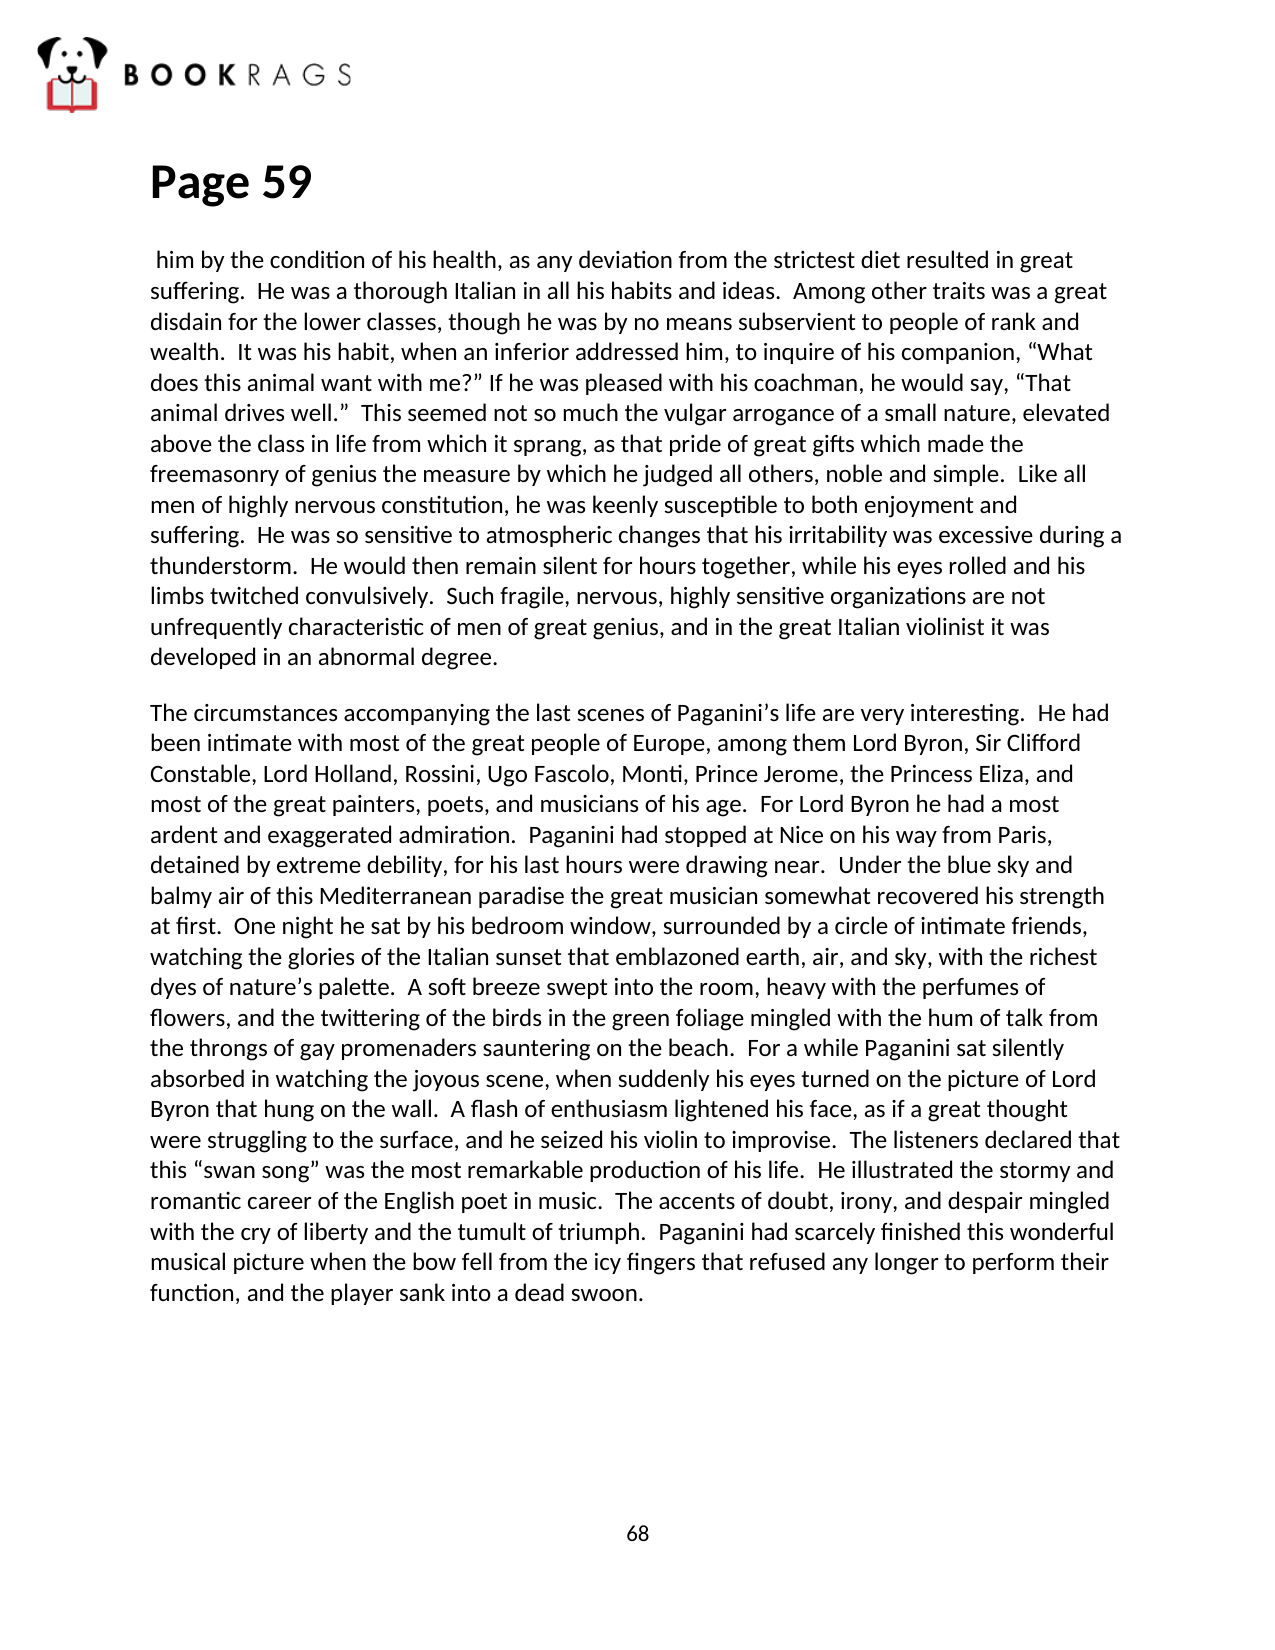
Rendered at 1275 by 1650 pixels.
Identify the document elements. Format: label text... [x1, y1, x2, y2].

picture [37, 37, 351, 113]
text The circumstances accompanying the last scenes of Paganini’s life are very interesting. He had been intimate with most of the great people of Europe, among them Lord Byron, Sir Clifford Constable, Lord Holland, Rossini, Ugo Fascolo, Monti, Prince Jerome, the Princess Eliza, and most of the great painters, poets, and musicians of his age. For Lord Byron he had a most ardent and exaggerated admiration. Paganini had stopped at Nice on his way from Paris, detained by extreme debility, for his last hours were drawing near. Under the blue sky and balmy air of this Mediterranean paradise the great musician somewhat recovered his strength at first. One night he sat by his bedroom window, surrounded by a circle of intimate friends, watching the glories of the Italian sunset that emblazoned earth, air, and sky, with the richest dyes of nature’s palette. A soft breeze swept into the room, heavy with the perfumes of flowers, and the twittering of the birds in the green foliage mingled with the hum of talk from the throngs of gay promenaders sauntering on the beach. For a while Paganini sat silently absorbed in watching the joyous scene, when suddenly his eyes turned on the picture of Lord Byron that hung on the wall. A flash of enthusiasm lightened his face, as if a great thought were struggling to the surface, and he seized his violin to improvise. The listeners declared that this “swan song” was the most remarkable production of his life. He illustrated the stormy and romantic career of the English poet in music. The accents of doubt, irony, and despair mingled with the cry of liberty and the tumult of triumph. Paganini had scarcely finished this wonderful musical picture when the bow fell from the icy fingers that refused any longer to perform their function, and the player sank into a dead swoon. [150, 697, 1125, 1307]
text him by the condition of his health, as any deviation from the strictest diet resulted in great suffering. He was a thorough Italian in all his habits and ideas. Among other traits was a great disdain for the lower classes, though he was by no means subservient to people of rank and wealth. It was his habit, when an inferior addressed him, to inquire of his companion, “What does this animal want with me?” If he was pleased with his coachman, he would say, “That animal drives well.” This seemed not so much the vulgar arrogance of a small nature, elevated above the class in life from which it sprang, as that pride of great gifts which made the freemasonry of genius the measure by which he judged all others, noble and simple. Like all men of highly nervous constitution, he was keenly susceptible to both enjoyment and suffering. He was so sensitive to atmospheric changes that his irritability was excessive during a thunderstorm. He would then remain silent for hours together, while his eyes rolled and his limbs twitched convulsively. Such fragile, nervous, highly sensitive organizations are not unfrequently characteristic of men of great genius, and in the great Italian violinist it was developed in an abnormal degree. [150, 244, 1125, 672]
text Page 59 [150, 150, 1125, 211]
